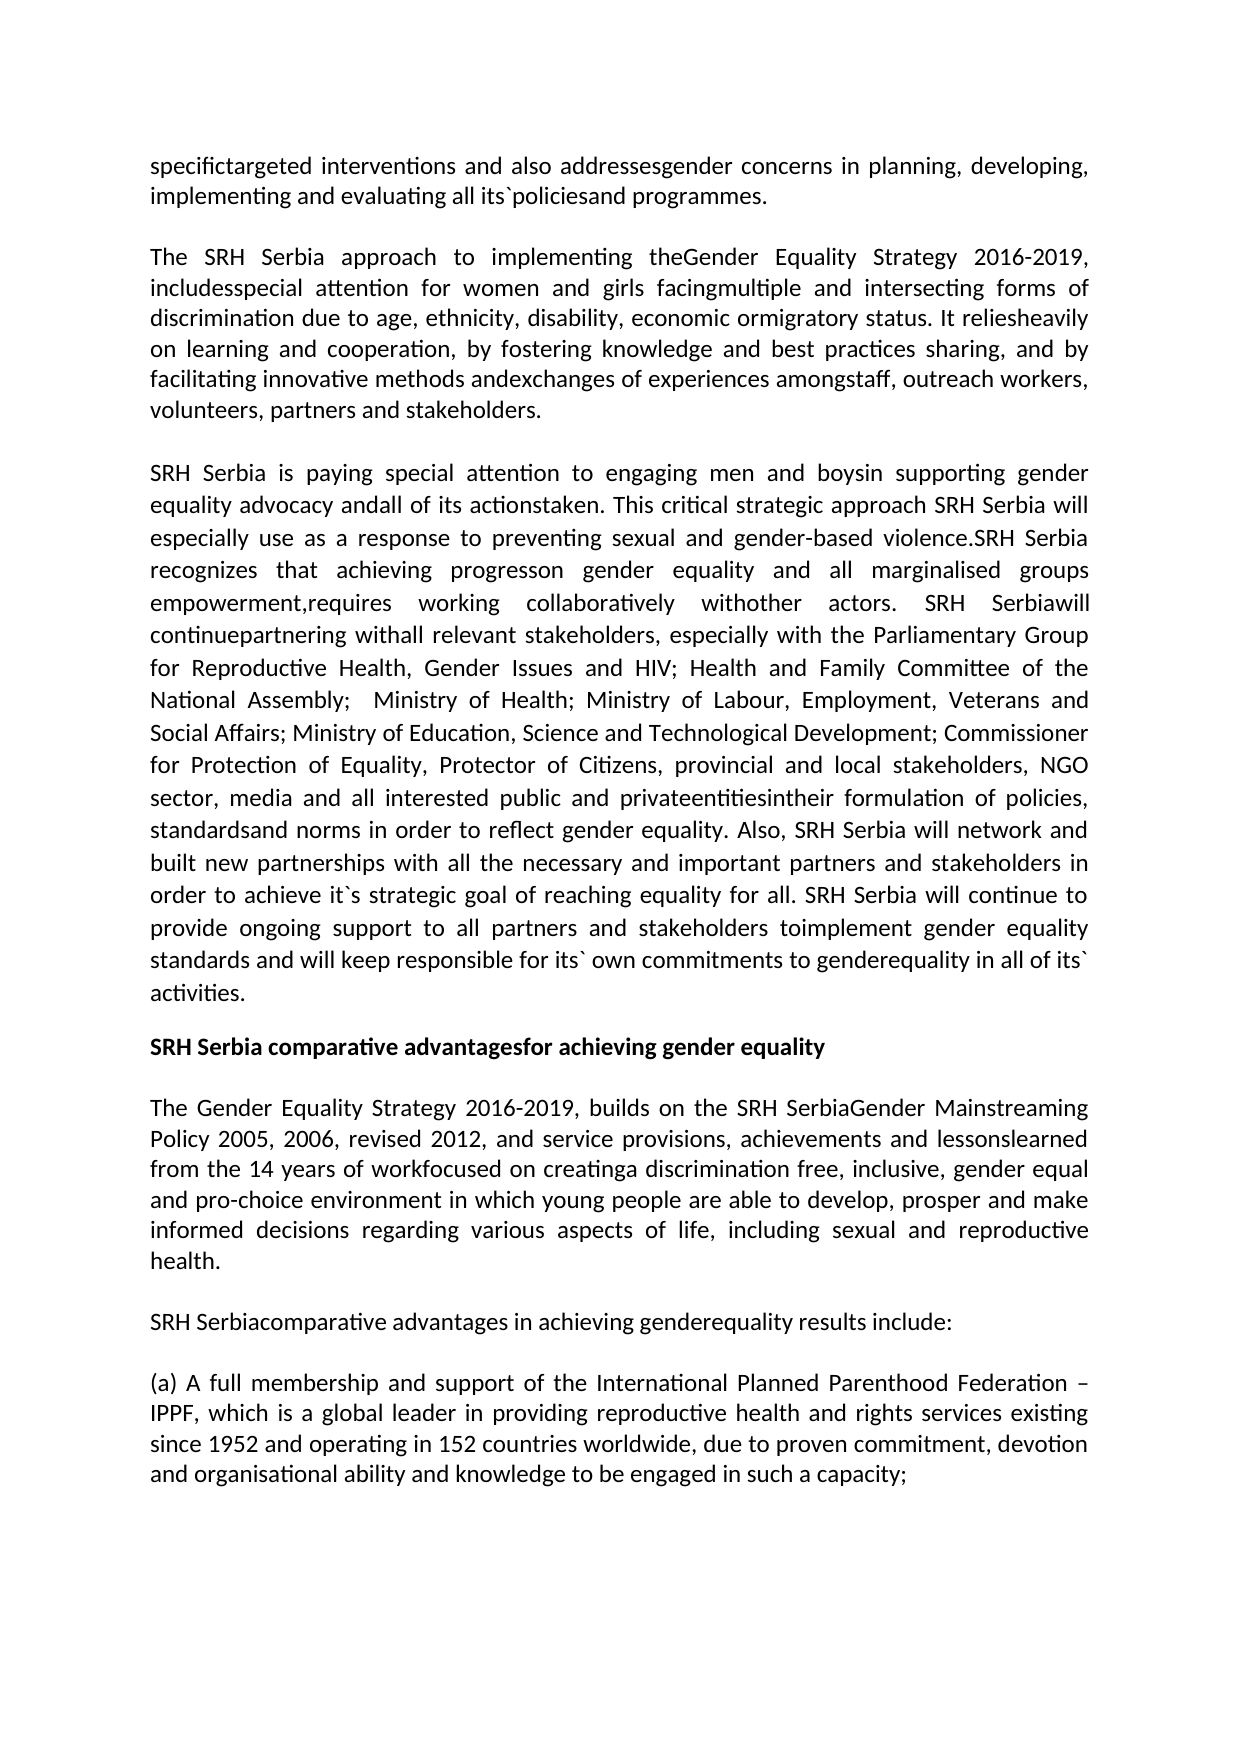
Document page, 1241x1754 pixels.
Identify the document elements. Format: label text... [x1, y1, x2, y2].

text SRH Serbiacomparative advantages in achieving genderequality results include: [150, 1306, 1090, 1336]
text (a) A full membership and support of the International Planned Parenthood Federation – IPPF, which is a global leader in providing reproductive health and rights services existing since 1952 and operating in 152 countries worldwide, due to proven commitment, devotion and organisational ability and knowledge to be engaged in such a capacity; [150, 1367, 1090, 1489]
text The SRH Serbia approach to implementing theGender Equality Strategy 2016-2019, includesspecial attention for women and girls facingmultiple and intersecting forms of discrimination due to age, ethnicity, disability, economic ormigratory status. It reliesheavily on learning and cooperation, by fostering knowledge and best practices sharing, and by facilitating innovative methods andexchanges of experiences amongstaff, outreach workers, volunteers, partners and stakeholders. [150, 242, 1090, 425]
text The Gender Equality Strategy 2016-2019, builds on the SRH SerbiaGender Mainstreaming Policy 2005, 2006, revised 2012, and service provisions, achievements and lessonslearned from the 14 years of workfocused on creatinga discrimination free, inclusive, gender equal and pro-choice environment in which young people are able to develop, prosper and make informed decisions regarding various aspects of life, including sexual and reproductive health. [150, 1092, 1090, 1275]
text SRH Serbia comparative advantagesfor achieving gender equality [150, 1031, 1090, 1062]
text SRH Serbia is paying special attention to engaging men and boysin supporting gender equality advocacy andall of its actionstaken. This critical strategic approach SRH Serbia will especially use as a response to preventing sexual and gender-based violence.SRH Serbia recognizes that achieving progresson gender equality and all marginalised groups empowerment,requires working collaboratively withother actors. SRH Serbiawill continuepartnering withall relevant stakeholders, especially with the Parliamentary Group for Reproductive Health, Gender Issues and HIV; Health and Family Committee of the National Assembly; Ministry of Health; Ministry of Labour, Employment, Veterans and Social Affairs; Ministry of Education, Science and Technological Development; Commissioner for Protection of Equality, Protector of Citizens, provincial and local stakeholders, NGO sector, media and all interested public and privateentitiesintheir formulation of policies, standardsand norms in order to reflect gender equality. Also, SRH Serbia will network and built new partnerships with all the necessary and important partners and stakeholders in order to achieve it`s strategic goal of reaching equality for all. SRH Serbia will continue to provide ongoing support to all partners and stakeholders toimplement gender equality standards and will keep responsible for its` own commitments to genderequality in all of its` activities. [150, 455, 1090, 1008]
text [150, 150, 1090, 211]
